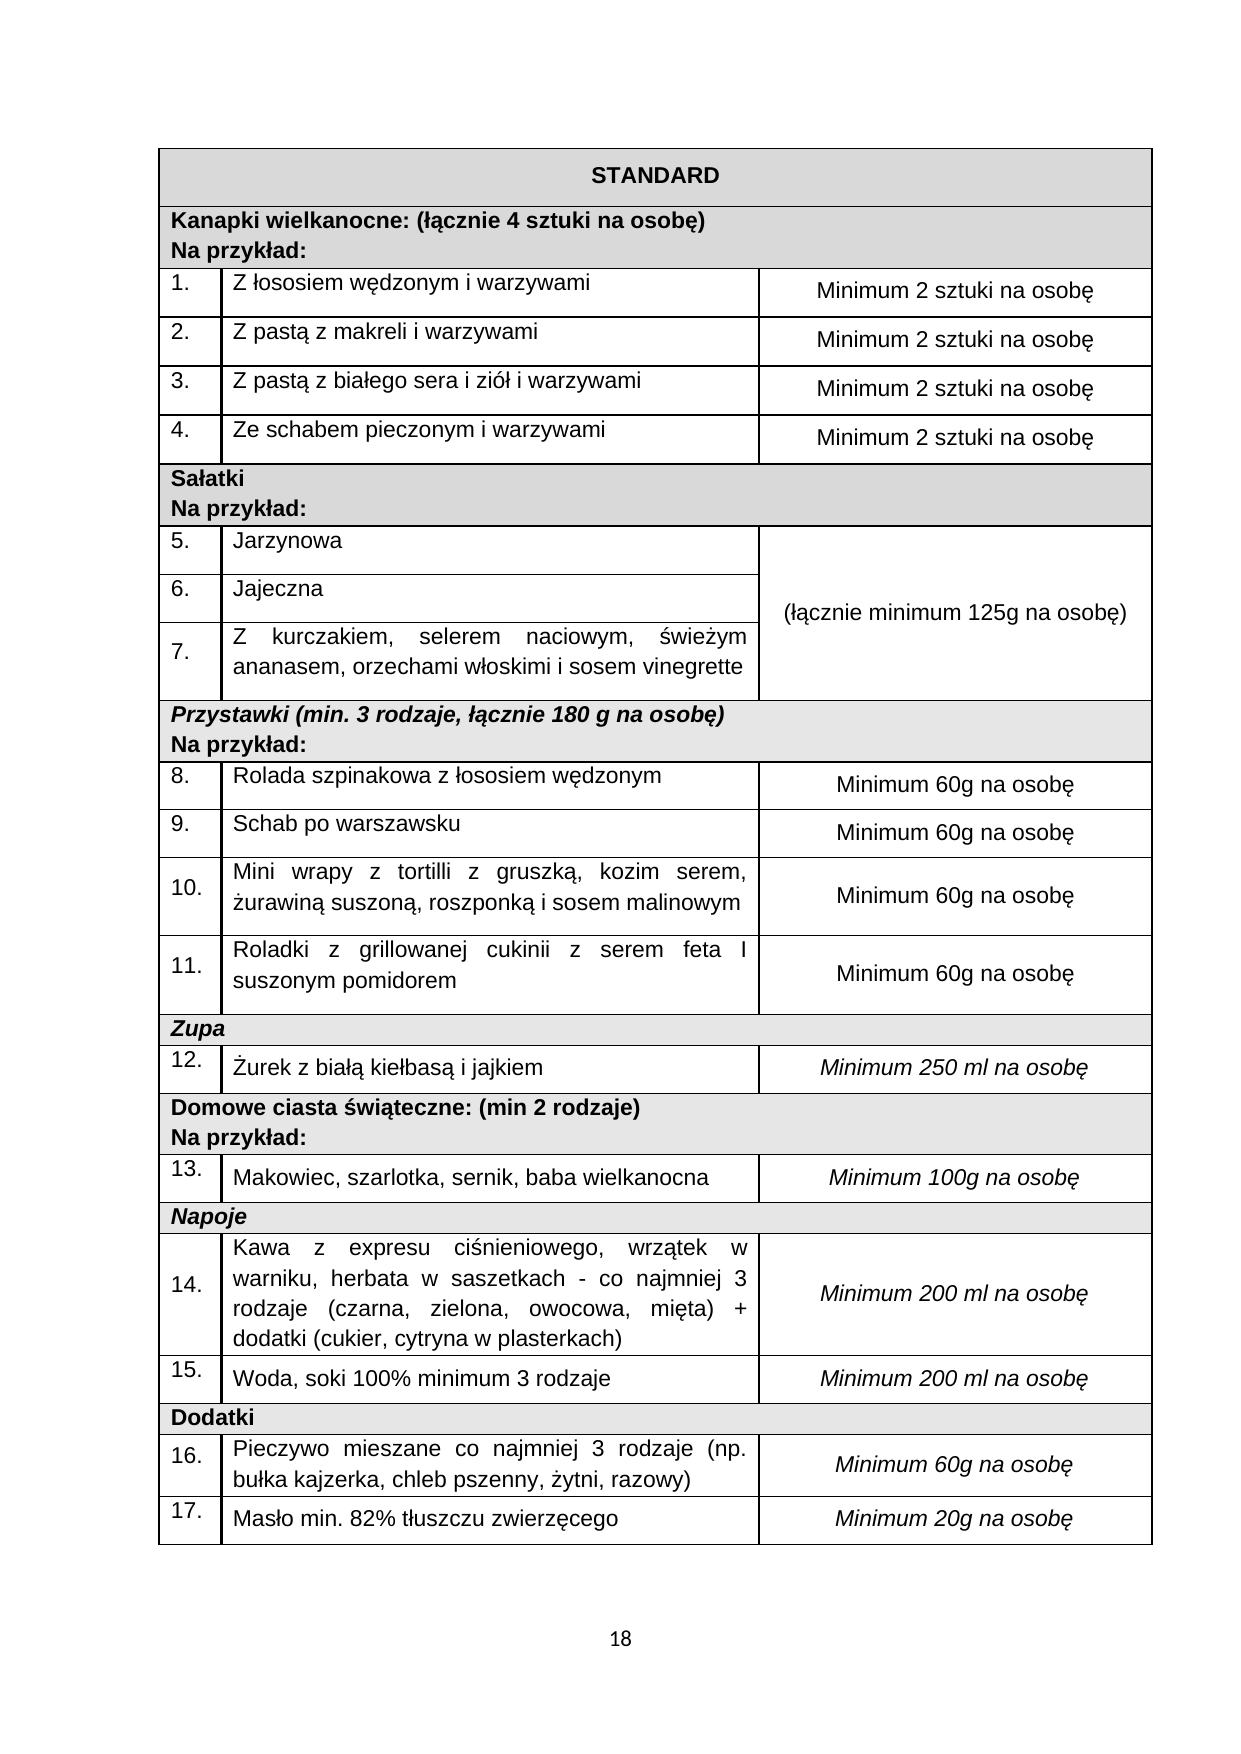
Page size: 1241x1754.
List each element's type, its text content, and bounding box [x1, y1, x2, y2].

table_cell Napoje [160, 1203, 1151, 1233]
table_cell Minimum 60g na osobę [760, 936, 1151, 1013]
table_cell Z pastą z białego sera i ziół i warzywami [223, 367, 758, 413]
table_cell 7. [160, 623, 220, 700]
table_cell 3. [160, 367, 220, 413]
table_cell Masło min. 82% tłuszczu zwierzęcego [223, 1497, 758, 1544]
table_cell (łącznie minimum 125g na osobę) [760, 527, 1151, 700]
table_cell 15. [160, 1356, 220, 1403]
table_cell 2. [160, 318, 220, 364]
table_cell Jajeczna [223, 575, 758, 622]
table_cell STANDARD [160, 149, 1151, 206]
table_cell Minimum 2 sztuki na osobę [760, 367, 1151, 413]
table_cell 10. [160, 858, 220, 935]
table_cell Dodatki [160, 1404, 1151, 1434]
table_cell Minimum 60g na osobę [760, 810, 1151, 857]
table_cell 4. [160, 416, 220, 462]
table_cell 9. [160, 810, 220, 857]
table_cell Minimum 60g na osobę [760, 1435, 1151, 1496]
table_cell Sałatki Na przykład: [160, 465, 1151, 525]
table_cell 8. [160, 763, 220, 809]
table_cell Rolada szpinakowa z łososiem wędzonym [223, 763, 758, 809]
table_cell Minimum 2 sztuki na osobę [760, 318, 1151, 364]
table_cell 13. [160, 1155, 220, 1202]
table_cell Roladki z grillowanej cukinii z serem feta I suszonym pomidorem [223, 936, 758, 1013]
table_cell 12. [160, 1046, 220, 1093]
table_cell Minimum 60g na osobę [760, 763, 1151, 809]
table_cell Minimum 20g na osobę [760, 1497, 1151, 1544]
table_cell 17. [160, 1497, 220, 1544]
table_cell Zupa [160, 1015, 1151, 1045]
table_cell Minimum 200 ml na osobę [760, 1356, 1151, 1403]
table_cell 16. [160, 1435, 220, 1496]
table_cell Kawa z expresu ciśnieniowego, wrzątek w warniku, herbata w saszetkach - co najmniej 3 rodzaje (czarna, zielona, owocowa, mięta) + dodatki (cukier, cytryna w plasterkach) [223, 1234, 758, 1355]
table_cell 11. [160, 936, 220, 1013]
table_cell Z łososiem wędzonym i warzywami [223, 269, 758, 316]
table_cell Kanapki wielkanocne: (łącznie 4 sztuki na osobę) Na przykład: [160, 207, 1151, 268]
table_cell 5. [160, 527, 220, 574]
table_cell Mini wrapy z tortilli z gruszką, kozim serem, żurawiną suszoną, roszponką i sosem malinowym [223, 858, 758, 935]
table_cell Minimum 60g na osobę [760, 858, 1151, 935]
table_cell Przystawki (min. 3 rodzaje, łącznie 180 g na osobę) Na przykład: [160, 701, 1151, 761]
table_cell Minimum 100g na osobę [760, 1155, 1151, 1202]
table_cell Ze schabem pieczonym i warzywami [223, 416, 758, 462]
table_cell Żurek z białą kiełbasą i jajkiem [223, 1046, 758, 1093]
table_cell Domowe ciasta świąteczne: (min 2 rodzaje) Na przykład: [160, 1094, 1151, 1154]
table_cell Pieczywo mieszane co najmniej 3 rodzaje (np. bułka kajzerka, chleb pszenny, żytni, razowy) [223, 1435, 758, 1496]
table_cell Minimum 200 ml na osobę [760, 1234, 1151, 1355]
table_cell Z pastą z makreli i warzywami [223, 318, 758, 364]
table_cell Minimum 2 sztuki na osobę [760, 269, 1151, 316]
table_cell 1. [160, 269, 220, 316]
table_cell Jarzynowa [223, 527, 758, 574]
table_cell Woda, soki 100% minimum 3 rodzaje [223, 1356, 758, 1403]
table_cell 14. [160, 1234, 220, 1355]
table_cell Z kurczakiem, selerem naciowym, świeżym ananasem, orzechami włoskimi i sosem vinegrette [223, 623, 758, 700]
table_cell Minimum 2 sztuki na osobę [760, 416, 1151, 462]
table_cell Makowiec, szarlotka, sernik, baba wielkanocna [223, 1155, 758, 1202]
table_cell Schab po warszawsku [223, 810, 758, 857]
table_cell Minimum 250 ml na osobę [760, 1046, 1151, 1093]
table_cell 6. [160, 575, 220, 622]
